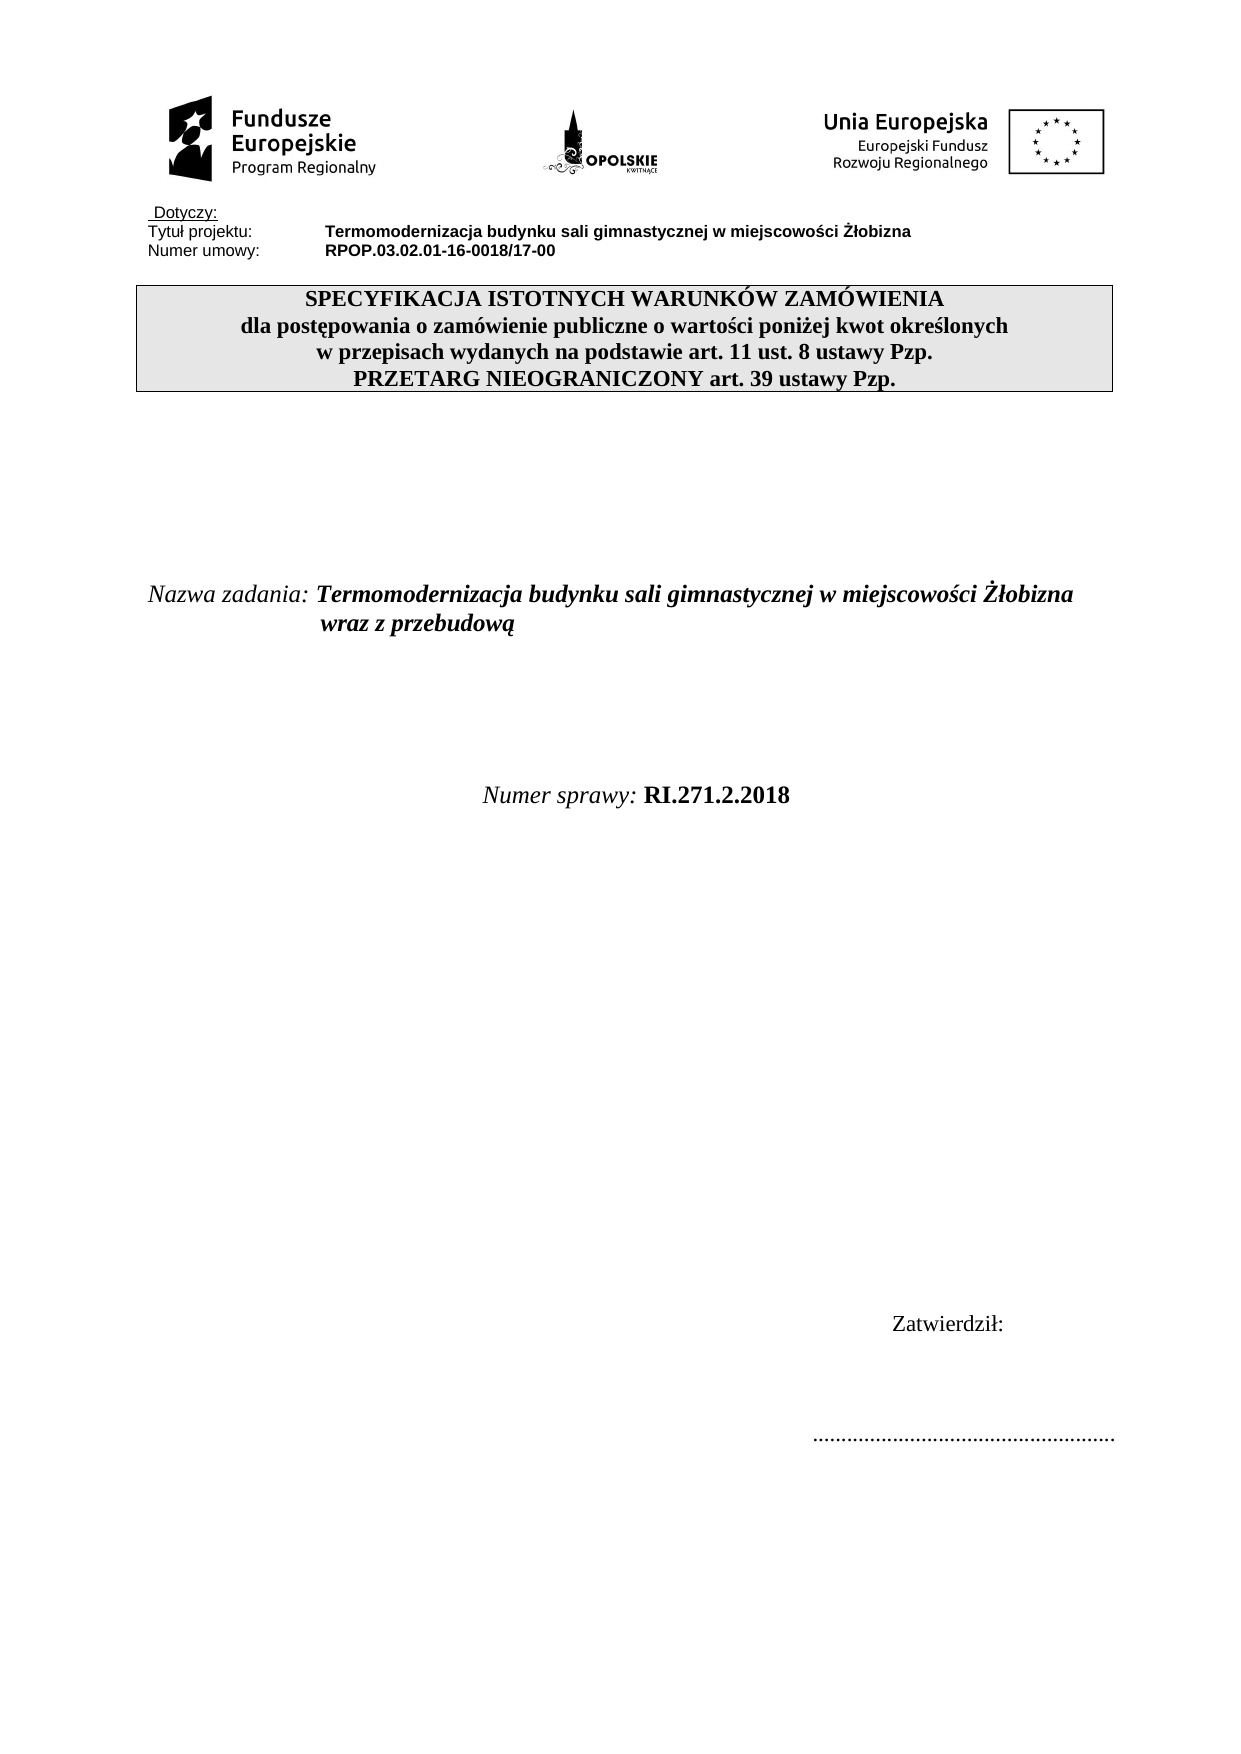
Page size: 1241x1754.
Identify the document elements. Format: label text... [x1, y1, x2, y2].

text ..................................................... [148, 1420, 1125, 1446]
table_header SPECYFIKACJA ISTOTNYCH WARUNKÓW ZAMÓWIENIA dla postępowania o zamówienie publiczne o wartości poniżej kwot określonych w przepisach wydanych na podstawie art. 11 ust. 8 ustawy Pzp. PRZETARG NIEOGRANICZONY art. 39 ustawy Pzp. [137, 286, 1112, 391]
text Zatwierdził: [812, 1309, 1125, 1336]
picture [147, 73, 1125, 203]
title Numer sprawy: RI.271.2.2018 [148, 780, 1125, 809]
text Nazwa zadania: Termomodernizacja budynku sali gimnastycznej w miejscowości Żłobizna [148, 579, 1125, 608]
text wraz z przebudową [221, 608, 1125, 636]
